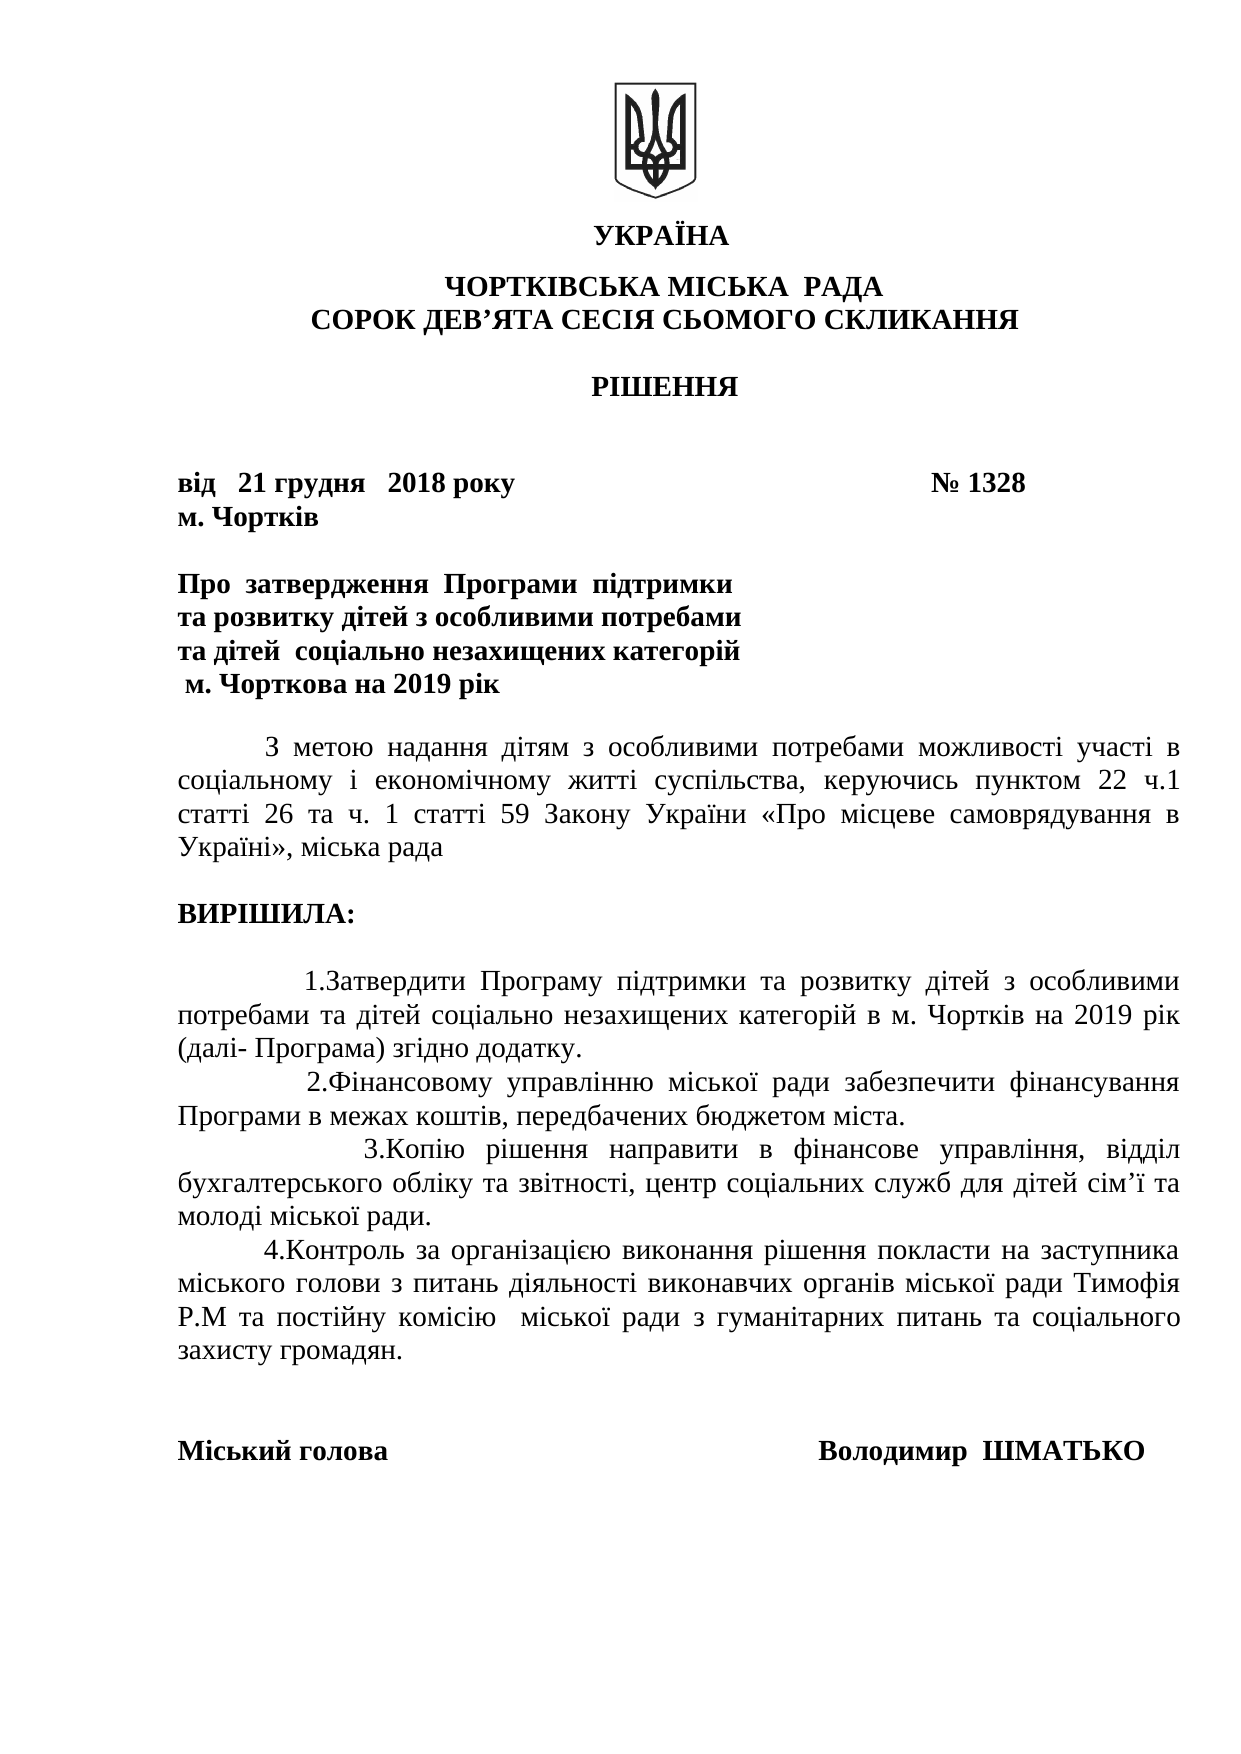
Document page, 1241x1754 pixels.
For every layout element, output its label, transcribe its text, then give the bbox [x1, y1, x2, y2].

text СОРОК ДЕВ’ЯТА СЕСІЯ СЬОМОГО СКЛИКАННЯ [177, 302, 1152, 336]
text Про затвердження Програми підтримки [177, 566, 1152, 599]
text ВИРІШИЛА: [177, 896, 1181, 930]
text м. Чорткова на 2019 рік [177, 666, 1152, 700]
text Міський голова Володимир ШМАТЬКО [177, 1433, 1152, 1467]
text та дітей соціально незахищених категорій [177, 633, 1152, 666]
text РІШЕННЯ [177, 369, 1152, 403]
text 1.Затвердити Програму підтримки та розвитку дітей з особливими потребами та дітей соціально незахищених категорій в м. Чортків на 2019 рік (далі- Програма) згідно додатку. [177, 963, 1181, 1064]
text від 21 грудня 2018 року № 1328 [177, 465, 1152, 499]
text УКРАЇНА [177, 136, 1151, 252]
text 4.Контроль за організацією виконання рішення покласти на заступника міського голови з питань діяльності виконавчих органів міської ради Тимофія Р.М та постійну комісію міської ради з гуманітарних питань та соціального захисту громадян. [177, 1232, 1181, 1366]
text та розвитку дітей з особливими потребами [177, 599, 1152, 633]
text ЧОРТКІВСЬКА МІСЬКА РАДА [177, 269, 1151, 302]
text м. Чортків [177, 499, 1152, 532]
text З метою надання дітям з особливими потребами можливості участі в соціальному і економічному житті суспільства, керуючись пунктом 22 ч.1 статті 26 та ч. 1 статті 59 Закону України «Про місцеве самоврядування в Україні», міська рада [177, 729, 1181, 863]
text 3.Копію рішення направити в фінансове управління, відділ бухгалтерського обліку та звітності, центр соціальних служб для дітей сім’ї та молоді міської ради. [177, 1131, 1181, 1232]
text 2.Фінансовому управлінню міської ради забезпечити фінансування Програми в межах коштів, передбачених бюджетом міста. [177, 1064, 1181, 1131]
